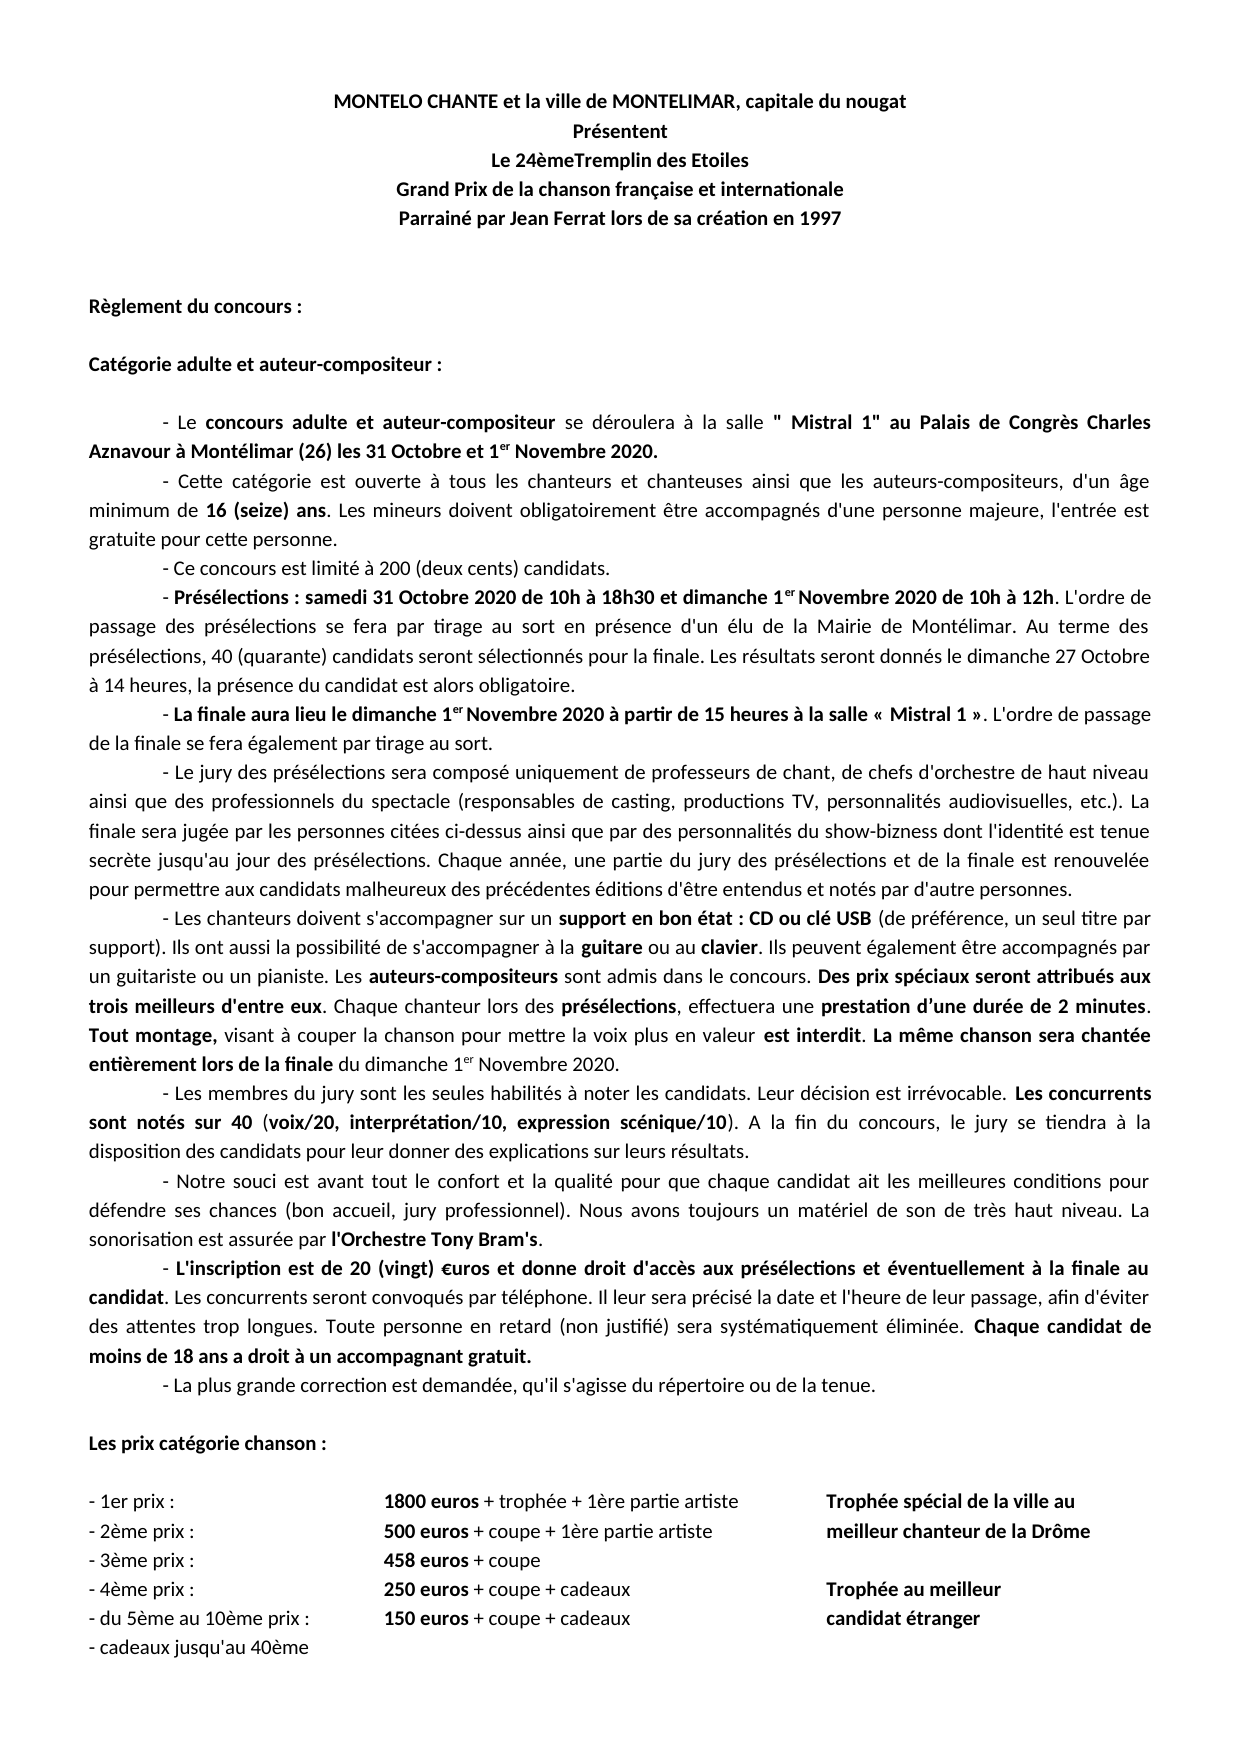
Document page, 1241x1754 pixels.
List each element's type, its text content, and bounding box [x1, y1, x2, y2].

text - Présélections : samedi 31 Octobre 2020 de 10h à 18h30 et dimanche 1er Novembre 2020 de 10h à 12h. L'ordre de passage des présélections se fera par tirage au sort en présence d'un élu de la Mairie de Montélimar. Au terme des présélections, 40 (quarante) candidats seront sélectionnés pour la finale. Les résultats seront donnés le dimanche 27 Octobre à 14 heures, la présence du candidat est alors obligatoire. [89, 584, 1152, 697]
text - Les chanteurs doivent s'accompagner sur un support en bon état : CD ou clé USB (de préférence, un seul titre par support). Ils ont aussi la possibilité de s'accompagner à la guitare ou au clavier. Ils peuvent également être accompagnés par un guitariste ou un pianiste. Les auteurs-compositeurs sont admis dans le concours. Des prix spéciaux seront attribués aux trois meilleurs d'entre eux. Chaque chanteur lors des présélections, effectuera une prestation d’une durée de 2 minutes. Tout montage, visant à couper la chanson pour mettre la voix plus en valeur est interdit. La même chanson sera chantée entièrement lors de la finale du dimanche 1er Novembre 2020. [89, 905, 1152, 1077]
text - L'inscription est de 20 (vingt) €uros et donne droit d'accès aux présélections et éventuellement à la finale au candidat. Les concurrents seront convoqués par téléphone. Il leur sera précisé la date et l'heure de leur passage, afin d'éviter des attentes trop longues. Toute personne en retard (non justifié) sera systématiquement éliminée. Chaque candidat de moins de 18 ans a droit à un accompagnant gratuit. [89, 1255, 1152, 1368]
text - La finale aura lieu le dimanche 1er Novembre 2020 à partir de 15 heures à la salle « Mistral 1 ». L'ordre de passage de la finale se fera également par tirage au sort. [89, 701, 1152, 756]
text Le 24èmeTremplin des Etoiles [89, 147, 1152, 172]
text - du 5ème au 10ème prix : 150 euros + coupe + cadeaux candidat étranger [89, 1605, 1152, 1631]
text - 4ème prix : 250 euros + coupe + cadeaux Trophée au meilleur [89, 1576, 1152, 1602]
text Parrainé par Jean Ferrat lors de sa création en 1997 [89, 205, 1152, 231]
text - Le concours adulte et auteur-compositeur se déroulera à la salle " Mistral 1" au Palais de Congrès Charles Aznavour à Montélimar (26) les 31 Octobre et 1er Novembre 2020. [89, 409, 1152, 464]
text - Les membres du jury sont les seules habilités à noter les candidats. Leur décision est irrévocable. Les concurrents sont notés sur 40 (voix/20, interprétation/10, expression scénique/10). A la fin du concours, le jury se tiendra à la disposition des candidats pour leur donner des explications sur leurs résultats. [89, 1080, 1152, 1164]
text Grand Prix de la chanson française et internationale [89, 176, 1152, 202]
text - 2ème prix : 500 euros + coupe + 1ère partie artiste meilleur chanteur de la Drôme [89, 1518, 1152, 1543]
text - Le jury des présélections sera composé uniquement de professeurs de chant, de chefs d'orchestre de haut niveau ainsi que des professionnels du spectacle (responsables de casting, productions TV, personnalités audiovisuelles, etc.). La finale sera jugée par les personnes citées ci-dessus ainsi que par des personnalités du show-bizness dont l'identité est tenue secrète jusqu'au jour des présélections. Chaque année, une partie du jury des présélections et de la finale est renouvelée pour permettre aux candidats malheureux des précédentes éditions d'être entendus et notés par d'autre personnes. [89, 759, 1152, 902]
text - 3ème prix : 458 euros + coupe [89, 1547, 1152, 1572]
text Les prix catégorie chanson : [89, 1430, 1152, 1456]
text - 1er prix : 1800 euros + trophée + 1ère partie artiste Trophée spécial de la ville au [89, 1489, 1152, 1514]
text Catégorie adulte et auteur-compositeur : [89, 351, 1152, 377]
text Présentent [89, 118, 1152, 143]
text - Cette catégorie est ouverte à tous les chanteurs et chanteuses ainsi que les auteurs-compositeurs, d'un âge minimum de 16 (seize) ans. Les mineurs doivent obligatoirement être accompagnés d'une personne majeure, l'entrée est gratuite pour cette personne. [89, 468, 1152, 552]
text - La plus grande correction est demandée, qu'il s'agisse du répertoire ou de la tenue. [89, 1372, 1152, 1397]
text - Ce concours est limité à 200 (deux cents) candidats. [89, 555, 1152, 581]
text Règlement du concours : [89, 293, 1152, 318]
text MONTELO CHANTE et la ville de MONTELIMAR, capitale du nougat [89, 89, 1152, 114]
text - cadeaux jusqu'au 40ème [89, 1634, 1152, 1660]
text - Notre souci est avant tout le confort et la qualité pour que chaque candidat ait les meilleures conditions pour défendre ses chances (bon accueil, jury professionnel). Nous avons toujours un matériel de son de très haut niveau. La sonorisation est assurée par l'Orchestre Tony Bram's. [89, 1168, 1152, 1252]
